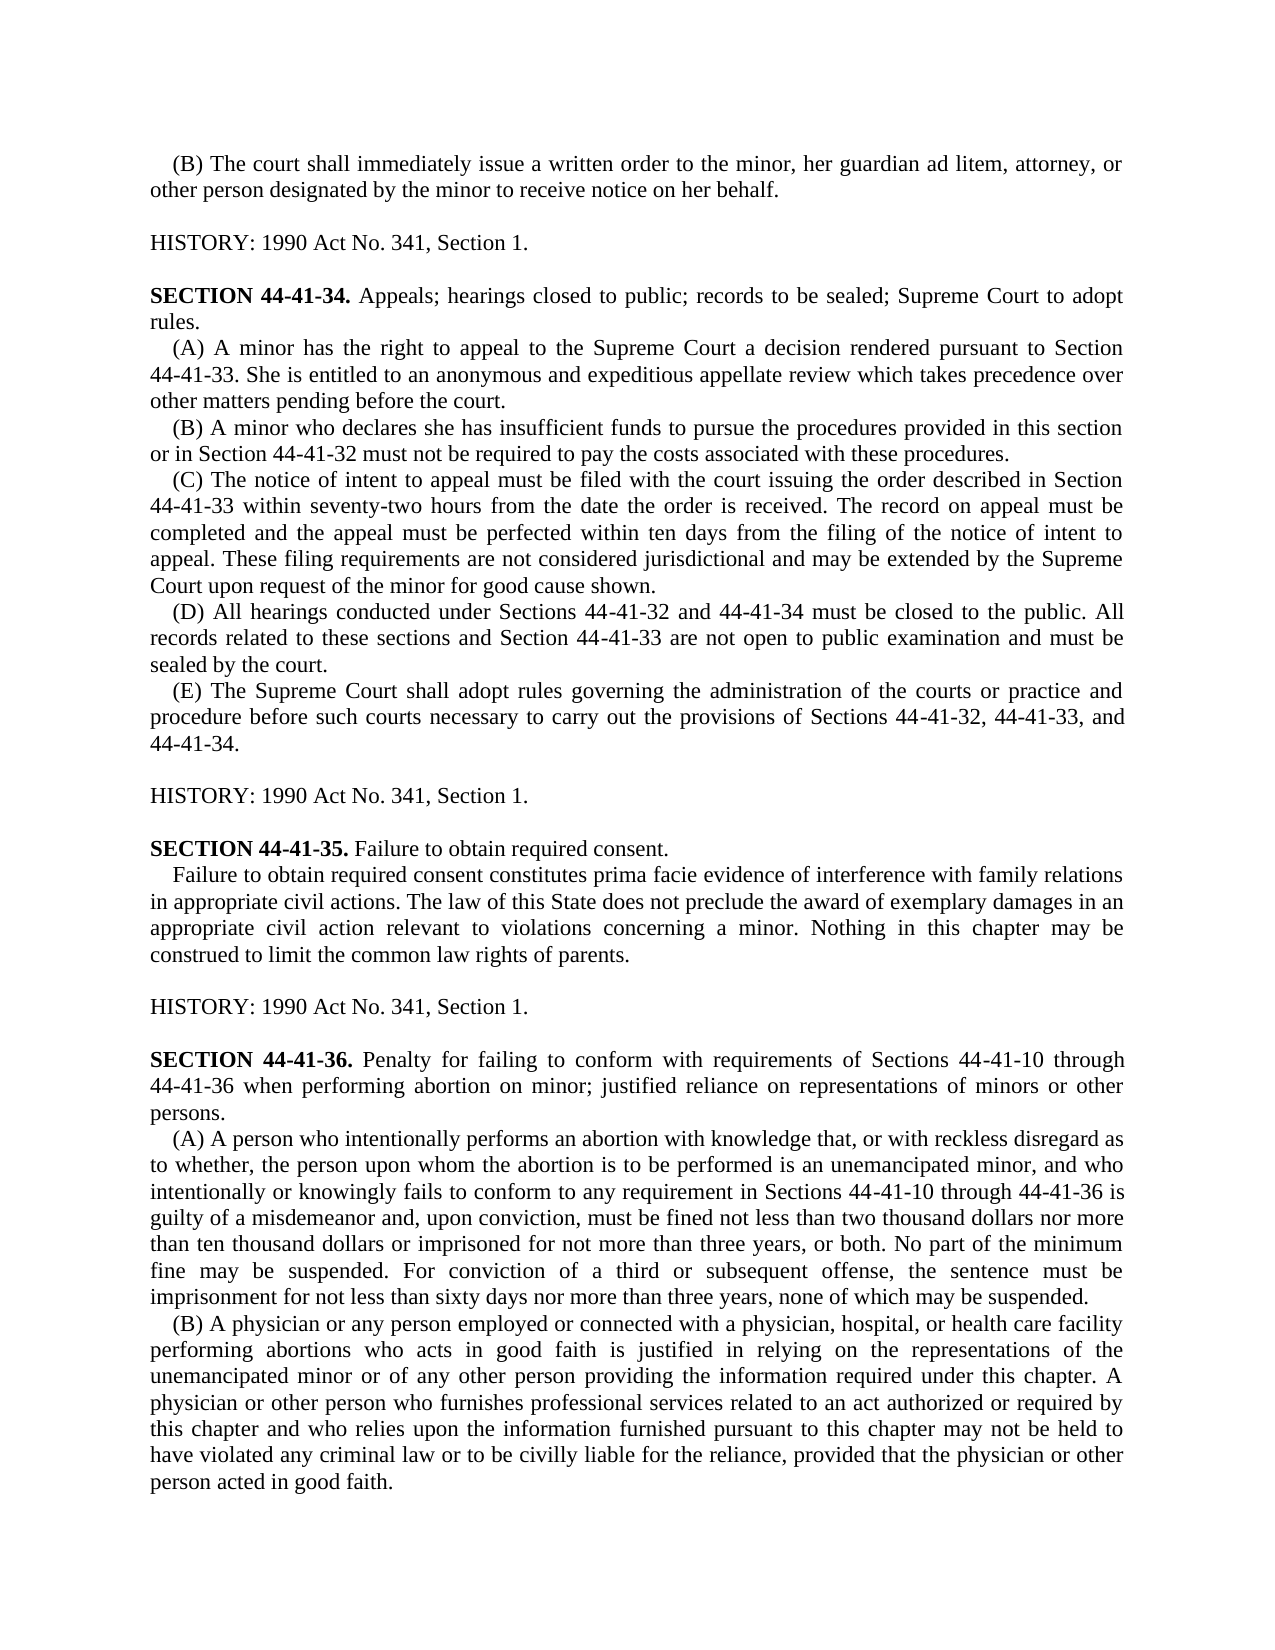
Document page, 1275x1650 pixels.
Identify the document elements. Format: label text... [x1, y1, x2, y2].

text Failure to obtain required consent constitutes prima facie evidence of interference with family relations in appropriate civil actions. The law of this State does not preclude the award of exemplary damages in an appropriate civil action relevant to violations concerning a minor. Nothing in this chapter may be construed to limit the common law rights of parents. [150, 862, 1125, 967]
text SECTION 44-41-34. Appeals; hearings closed to public; records to be sealed; Supreme Court to adopt rules. [150, 282, 1125, 334]
text SECTION 44-41-36. Penalty for failing to conform with requirements of Sections 44-41-10 through 44-41-36 when performing abortion on minor; justified reliance on representations of minors or other persons. [150, 1046, 1125, 1125]
text HISTORY: 1990 Act No. 341, Section 1. [150, 993, 1125, 1020]
text SECTION 44-41-35. Failure to obtain required consent. [150, 835, 1125, 862]
text (B) The court shall immediately issue a written order to the minor, her guardian ad litem, attorney, or other person designated by the minor to receive notice on her behalf. [150, 150, 1125, 203]
text HISTORY: 1990 Act No. 341, Section 1. [150, 782, 1125, 809]
text (D) All hearings conducted under Sections 44-41-32 and 44-41-34 must be closed to the public. All records related to these sections and Section 44-41-33 are not open to public examination and must be sealed by the court. [150, 598, 1125, 677]
text (A) A person who intentionally performs an abortion with knowledge that, or with reckless disregard as to whether, the person upon whom the abortion is to be performed is an unemancipated minor, and who intentionally or knowingly fails to conform to any requirement in Sections 44-41-10 through 44-41-36 is guilty of a misdemeanor and, upon conviction, must be fined not less than two thousand dollars nor more than ten thousand dollars or imprisoned for not more than three years, or both. No part of the minimum fine may be suspended. For conviction of a third or subsequent offense, the sentence must be imprisonment for not less than sixty days nor more than three years, none of which may be suspended. [150, 1125, 1125, 1309]
text HISTORY: 1990 Act No. 341, Section 1. [150, 229, 1125, 255]
text (A) A minor has the right to appeal to the Supreme Court a decision rendered pursuant to Section 44-41-33. She is entitled to an anonymous and expeditious appellate review which takes precedence over other matters pending before the court. [150, 334, 1125, 413]
text (E) The Supreme Court shall adopt rules governing the administration of the courts or practice and procedure before such courts necessary to carry out the provisions of Sections 44-41-32, 44-41-33, and 44-41-34. [150, 677, 1125, 756]
text (B) A minor who declares she has insufficient funds to pursue the procedures provided in this section or in Section 44-41-32 must not be required to pay the costs associated with these procedures. [150, 413, 1125, 466]
text (C) The notice of intent to appeal must be filed with the court issuing the order described in Section 44-41-33 within seventy-two hours from the date the order is received. The record on appeal must be completed and the appeal must be perfected within ten days from the filing of the notice of intent to appeal. These filing requirements are not considered jurisdictional and may be extended by the Supreme Court upon request of the minor for good cause shown. [150, 466, 1125, 598]
text (B) A physician or any person employed or connected with a physician, hospital, or health care facility performing abortions who acts in good faith is justified in relying on the representations of the unemancipated minor or of any other person providing the information required under this chapter. A physician or other person who furnishes professional services related to an act authorized or required by this chapter and who relies upon the information furnished pursuant to this chapter may not be held to have violated any criminal law or to be civilly liable for the reliance, provided that the physician or other person acted in good faith. [150, 1309, 1125, 1494]
